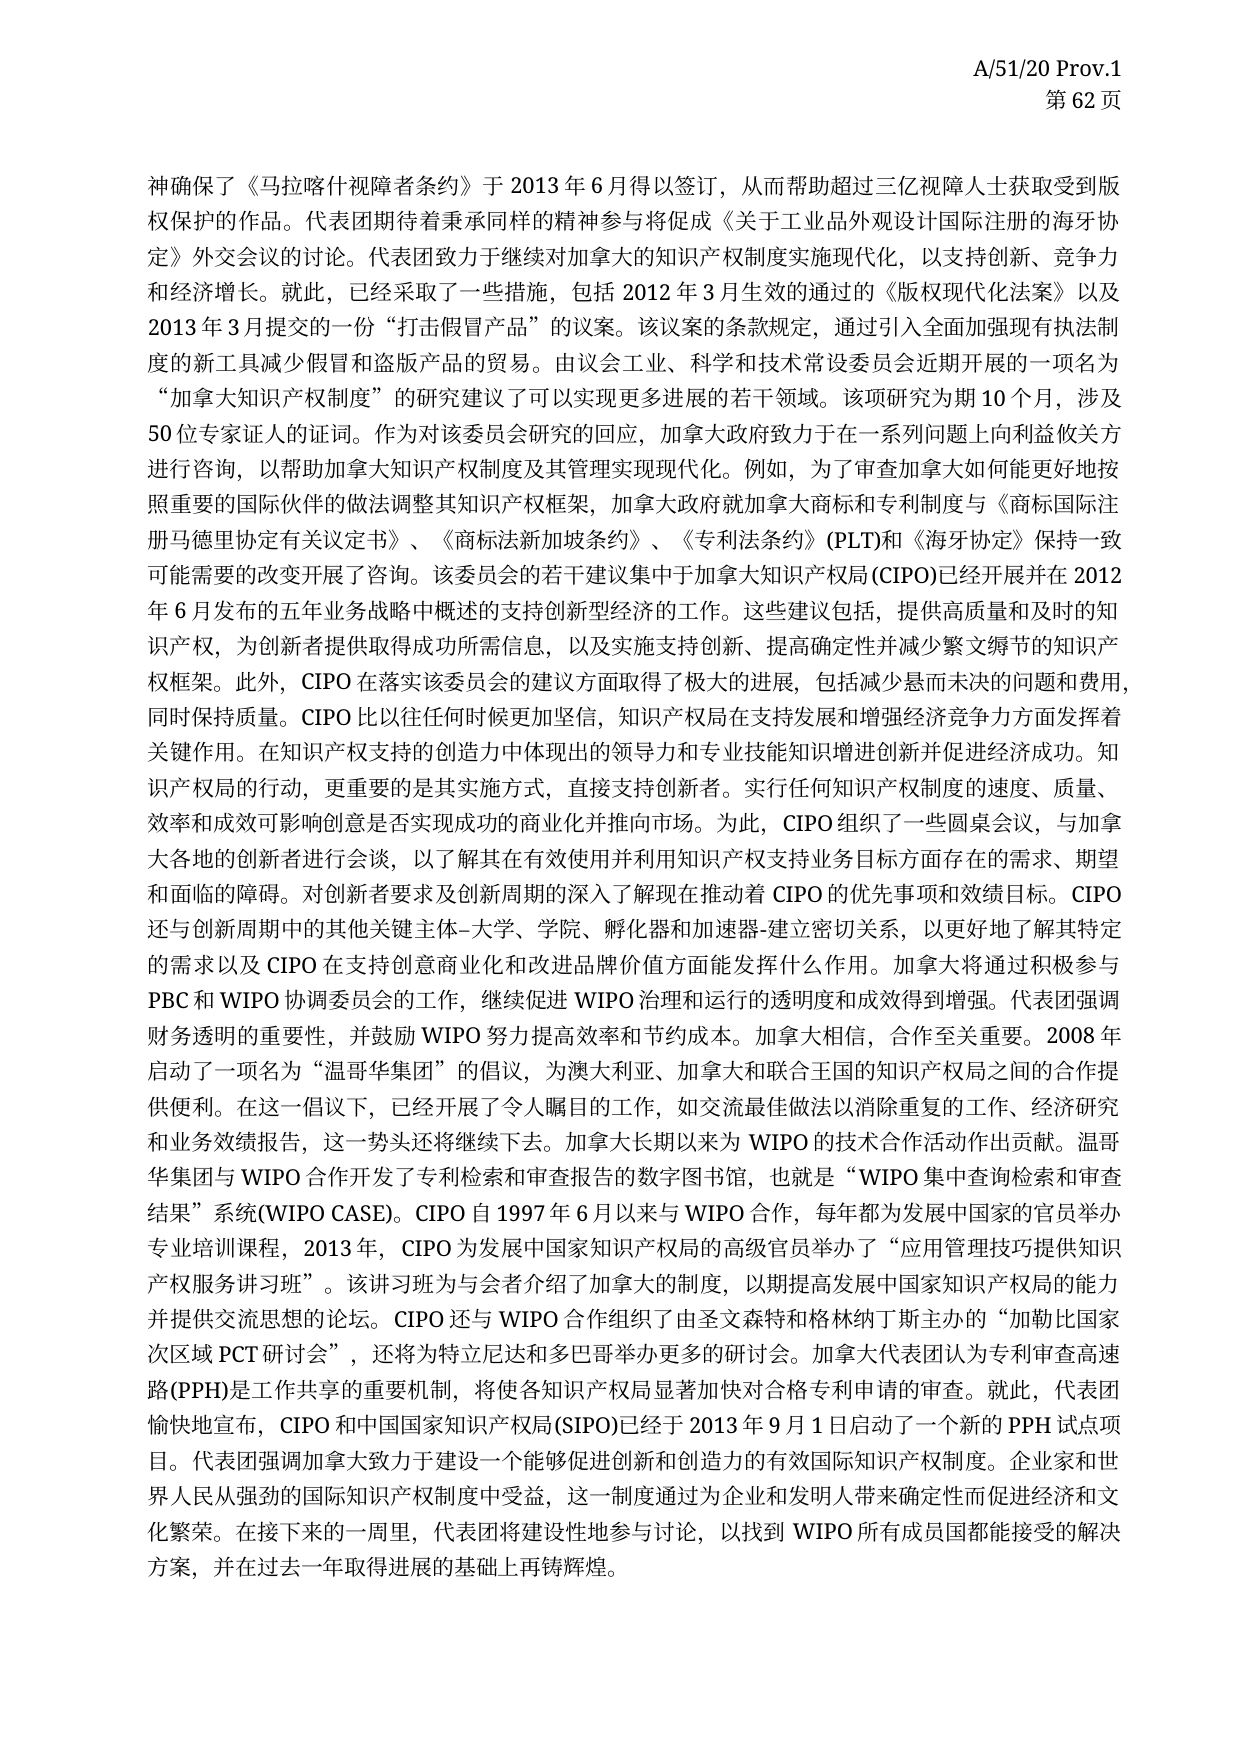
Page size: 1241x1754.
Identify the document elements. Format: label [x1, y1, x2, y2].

list [148, 165, 1122, 1582]
